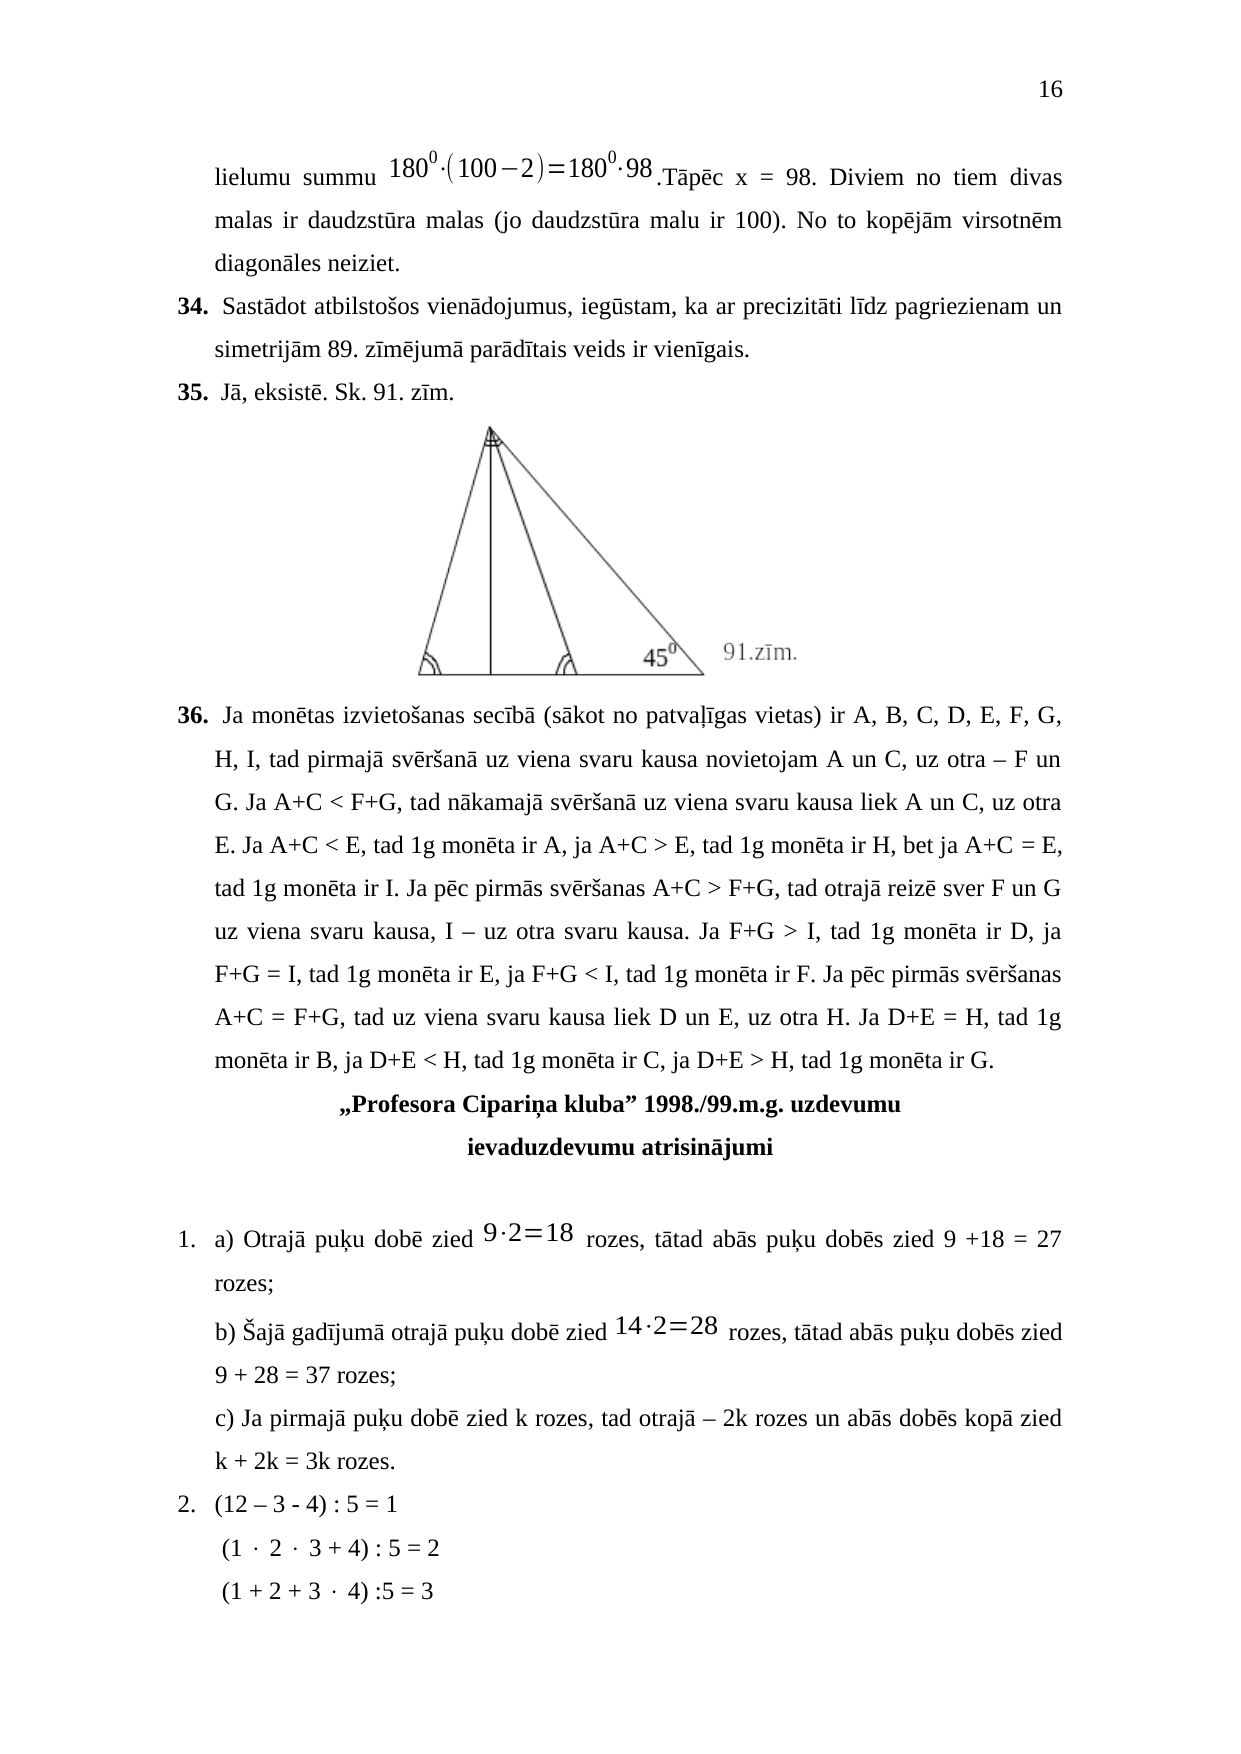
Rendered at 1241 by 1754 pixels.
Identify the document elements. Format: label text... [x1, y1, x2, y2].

text ievaduzdevumu atrisinājumi [177, 1132, 1063, 1161]
list Ja monētas izvietošanas secībā (sākot no patvaļīgas vietas) ir A, B, C, D, E, F, G, H, I, tad pirmajā svēršanā uz viena svaru kausa novietojam A un C, uz otra – F un G. Ja A+C < F+G, tad nākamajā svēršanā uz viena svaru kausa liek A un C, uz otra E. Ja A+C < E, tad 1g monēta ir A, ja A+C > E, tad 1g monēta ir H, bet ja A+C = E, tad 1g monēta ir I. Ja pēc pirmās svēršanas A+C > F+G, tad otrajā reizē sver F un G uz viena svaru kausa, I – uz otra svaru kausa. Ja F+G > I, tad 1g monēta ir D, ja F+G = I, tad 1g monēta ir E, ja F+G < I, tad 1g monēta ir F. Ja pēc pirmās svēršanas A+C = F+G, tad uz viena svaru kausa liek D un E, uz otra H. Ja D+E = H, tad 1g monēta ir B, ja D+E < H, tad 1g monēta ir C, ja D+E > H, tad 1g monēta ir G. [177, 701, 1063, 1074]
text (1 2 3 + 4) : 5 = 2 [222, 1533, 1063, 1561]
list a) Otrajā puķu dobē zied rozes, tātad abās puķu dobēs zied 9 +18 = 27 rozes; [177, 1218, 1063, 1296]
text b) Šajā gadījumā otrajā puķu dobē zied rozes, tātad abās puķu dobēs zied 9 + 28 = 37 rozes; [215, 1311, 1063, 1389]
text „Profesora Cipariņa kluba” 1998./99.m.g. uzdevumu [177, 1089, 1063, 1117]
text (1 + 2 + 3 4) :5 = 3 [222, 1576, 1063, 1604]
list (12 – 3 - 4) : 5 = 1 [177, 1489, 1063, 1518]
text c) Ja pirmajā puķu dobē zied k rozes, tad otrajā – 2k rozes un abās dobēs kopā zied k + 2k = 3k rozes. [215, 1403, 1063, 1475]
list Sastādot atbilstošos vienādojumus, iegūstam, ka ar precizitāti līdz pagriezienam un simetrijām 89. zīmējumā parādītais veids ir vienīgais. [177, 291, 1063, 363]
list Jā, eksistē. Sk. 91. zīm. [177, 377, 1063, 406]
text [214, 148, 1063, 277]
